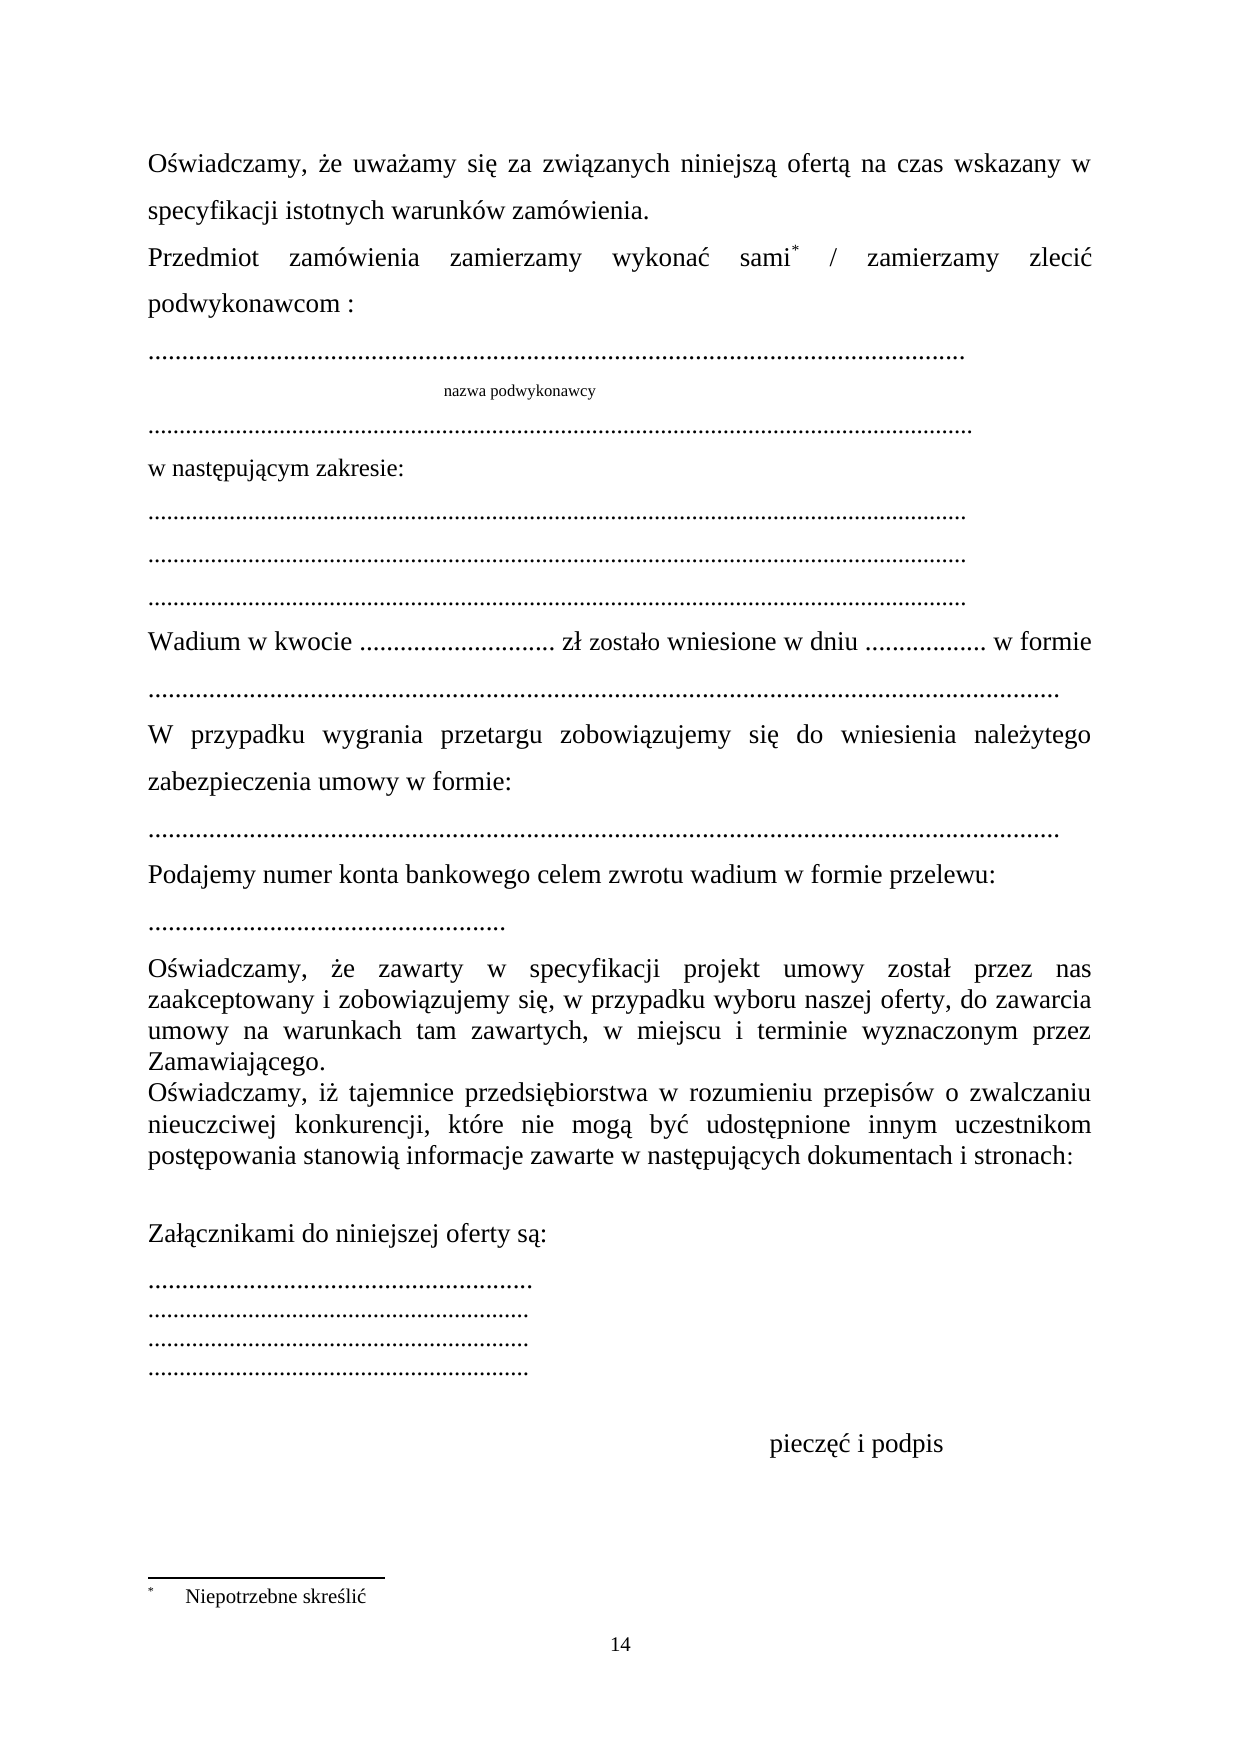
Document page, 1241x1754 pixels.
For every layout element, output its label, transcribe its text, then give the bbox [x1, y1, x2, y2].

text ................................................................................................................................... [148, 582, 1093, 611]
text Przedmiot zamówienia zamierzamy wykonać sami* / zamierzamy zlecić podwykonawcom : [148, 241, 1093, 319]
text ......................................................................................................................... [148, 334, 1093, 365]
text pieczęć i podpis [148, 1427, 1093, 1458]
text ............................................................. [148, 1352, 1093, 1381]
text Podajemy numer konta bankowego celem zwrotu wadium w formie przelewu: [148, 859, 1093, 890]
text w następującym zakresie: [148, 453, 1093, 482]
text Oświadczamy, że uważamy się za związanych niniejszą ofertą na czas wskazany w specyfikacji istotnych warunków zamówienia. [148, 148, 1093, 225]
text W przypadku wygrania przetargu zobowiązujemy się do wniesienia należytego zabezpieczenia umowy w formie: [148, 719, 1093, 796]
text Oświadczamy, że zawarty w specyfikacji projekt umowy został przez nas zaakceptowany i zobowiązujemy się, w przypadku wyboru naszej oferty, do zawarcia umowy na warunkach tam zawartych, w miejscu i terminie wyznaczonym przez Zamawiającego. [148, 952, 1093, 1077]
text .................................................................................................................................... [148, 410, 1093, 438]
text ......................................................... [148, 1263, 1093, 1294]
text ..................................................... [148, 905, 1093, 936]
text Wadium w kwocie ............................. zł zostało wniesione w dniu .................. w formie ....................................................................................................................................... [148, 625, 1093, 703]
text ................................................................................................................................... [148, 496, 1093, 525]
text ............................................................. [148, 1323, 1093, 1352]
text Oświadczamy, iż tajemnice przedsiębiorstwa w rozumieniu przepisów o zwalczaniu nieuczciwej konkurencji, które nie mogą być udostępnione innym uczestnikom postępowania stanowią informacje zawarte w następujących dokumentach i stronach: [148, 1077, 1093, 1170]
text Załącznikami do niniejszej oferty są: [148, 1217, 1093, 1248]
text ....................................................................................................................................... [148, 812, 1093, 843]
text ................................................................................................................................... [148, 539, 1093, 568]
text ............................................................. [148, 1294, 1093, 1323]
text nazwa podwykonawcy [148, 381, 1093, 400]
